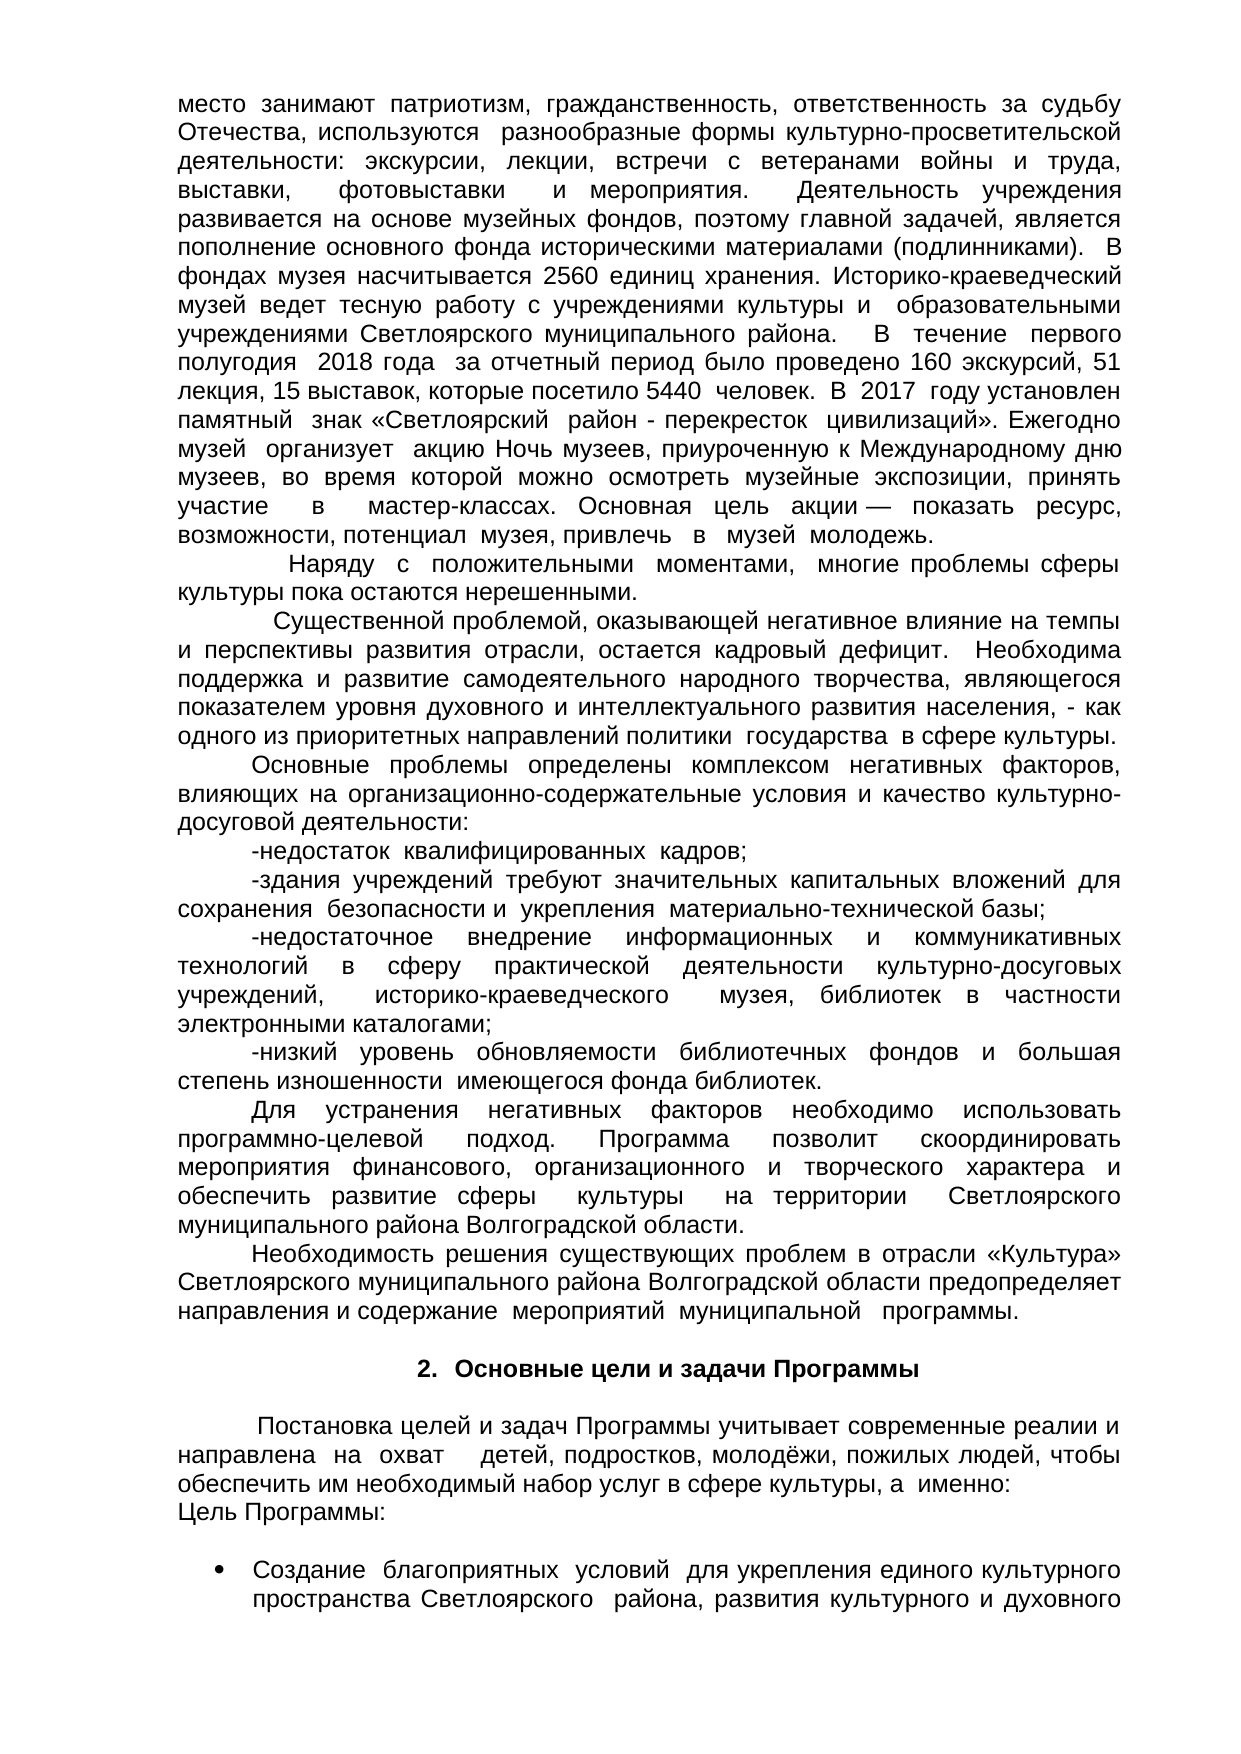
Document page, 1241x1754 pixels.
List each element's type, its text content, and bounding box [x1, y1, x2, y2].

text Основные проблемы определены комплексом негативных факторов, влияющих на организационно-содержательные условия и качество культурно-досуговой деятельности: [177, 750, 1122, 836]
list Основные цели и задачи Программы [215, 1354, 1122, 1382]
text Существенной проблемой, оказывающей негативное влияние на темпы и перспективы развития отрасли, остается кадровый дефицит. Необходима поддержка и развитие самодеятельного народного творчества, являющегося показателем уровня духовного и интеллектуального развития населения, - как одного из приоритетных направлений политики государства в сфере культуры. [177, 606, 1122, 750]
text -недостаток квалифицированных кадров; [177, 836, 1122, 865]
text Постановка целей и задач Программы учитывает современные реалии и направлена на охват детей, подростков, молодёжи, пожилых людей, чтобы обеспечить им необходимый набор услуг в сфере культуры, а именно: [177, 1411, 1122, 1497]
text Цель Программы: [177, 1497, 1122, 1526]
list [215, 1555, 1122, 1613]
text Необходимость решения существующих проблем в отрасли «Культура» Светлоярского муниципального района Волгоградской области предопределяет направления и содержание мероприятий муниципальной программы. [177, 1239, 1122, 1325]
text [177, 89, 1122, 549]
text Для устранения негативных факторов необходимо использовать программно-целевой подход. Программа позволит скоординировать мероприятия финансового, организационного и творческого характера и обеспечить развитие сферы культуры на территории Светлоярского муниципального района Волгоградской области. [177, 1095, 1122, 1239]
text -недостаточное внедрение информационных и коммуникативных технологий в сферу практической деятельности культурно-досуговых учреждений, историко-краеведческого музея, библиотек в частности электронными каталогами; [177, 922, 1122, 1037]
text -здания учреждений требуют значительных капитальных вложений для сохранения безопасности и укрепления материально-технической базы; [177, 865, 1122, 922]
text -низкий уровень обновляемости библиотечных фондов и большая степень изношенности имеющегося фонда библиотек. [177, 1037, 1122, 1095]
text Наряду с положительными моментами, многие проблемы сферы культуры пока остаются нерешенными. [177, 549, 1122, 606]
